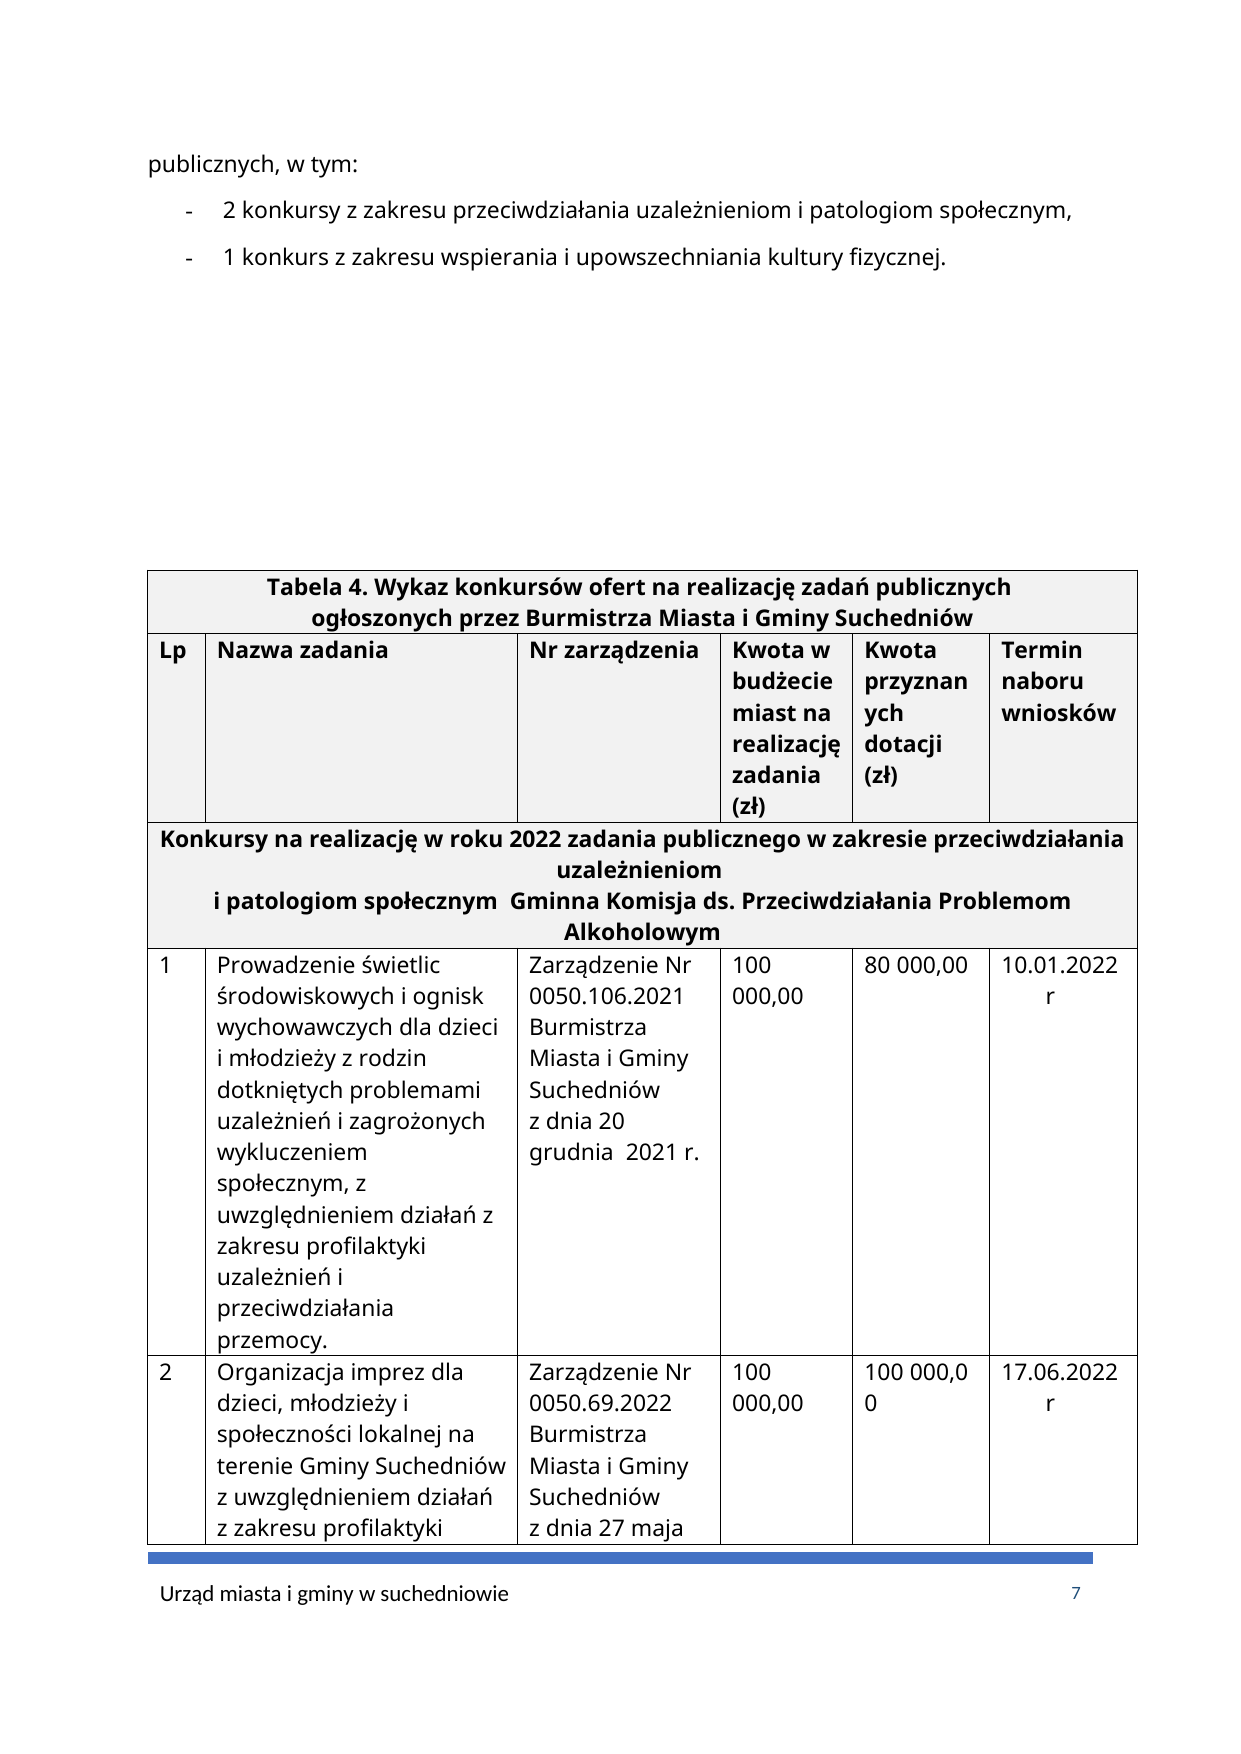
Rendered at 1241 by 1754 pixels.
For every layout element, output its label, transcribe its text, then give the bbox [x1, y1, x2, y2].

table_cell 1 [148, 949, 205, 1355]
table_cell Konkursy na realizację w roku 2022 zadania publicznego w zakresie przeciwdziałania uzależnieniom i patologiom społecznym Gminna Komisja ds. Przeciwdziałania Problemom Alkoholowym [148, 823, 1137, 948]
table_cell 100 000,00 [721, 1356, 852, 1543]
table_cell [206, 1356, 517, 1543]
table_cell 10.01.2022 r [990, 949, 1137, 1355]
table_cell Zarządzenie Nr 0050.106.2021 Burmistrza Miasta i Gminy Suchedniów z dnia 20 grudnia 2021 r. [518, 949, 720, 1355]
table_cell Nr zarządzenia [518, 634, 720, 822]
table_cell Nazwa zadania [206, 634, 517, 822]
table_cell 80 000,00 [853, 949, 989, 1355]
table_cell Prowadzenie świetlic środowiskowych i ognisk wychowawczych dla dzieci i młodzieży z rodzin dotkniętych problemami uzależnień i zagrożonych wykluczeniem społecznym, z uwzględnieniem działań z zakresu profilaktyki uzależnień i przeciwdziałania przemocy. [206, 949, 517, 1355]
table_cell 17.06.2022 r [990, 1356, 1137, 1543]
table_cell Kwota w budżecie miast na realizację zadania (zł) [721, 634, 852, 822]
table_cell 2 [148, 1356, 205, 1543]
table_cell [518, 1356, 720, 1543]
table_cell Kwota przyznanych dotacji (zł) [853, 634, 989, 822]
table_cell Termin naboru wniosków [990, 634, 1137, 822]
table_header Tabela 4. Wykaz konkursów ofert na realizację zadań publicznych ogłoszonych przez Burmistrza Miasta i Gminy Suchedniów [148, 571, 1137, 633]
list 1 konkurs z zakresu wspierania i upowszechniania kultury fizycznej. [185, 241, 1093, 273]
table_cell Lp [148, 634, 205, 822]
text publicznych, w tym: [148, 148, 1093, 179]
list 2 konkursy z zakresu przeciwdziałania uzależnieniom i patologiom społecznym, [185, 194, 1093, 226]
table_cell 100 000,00 [853, 1356, 989, 1543]
table_cell 100 000,00 [721, 949, 852, 1355]
